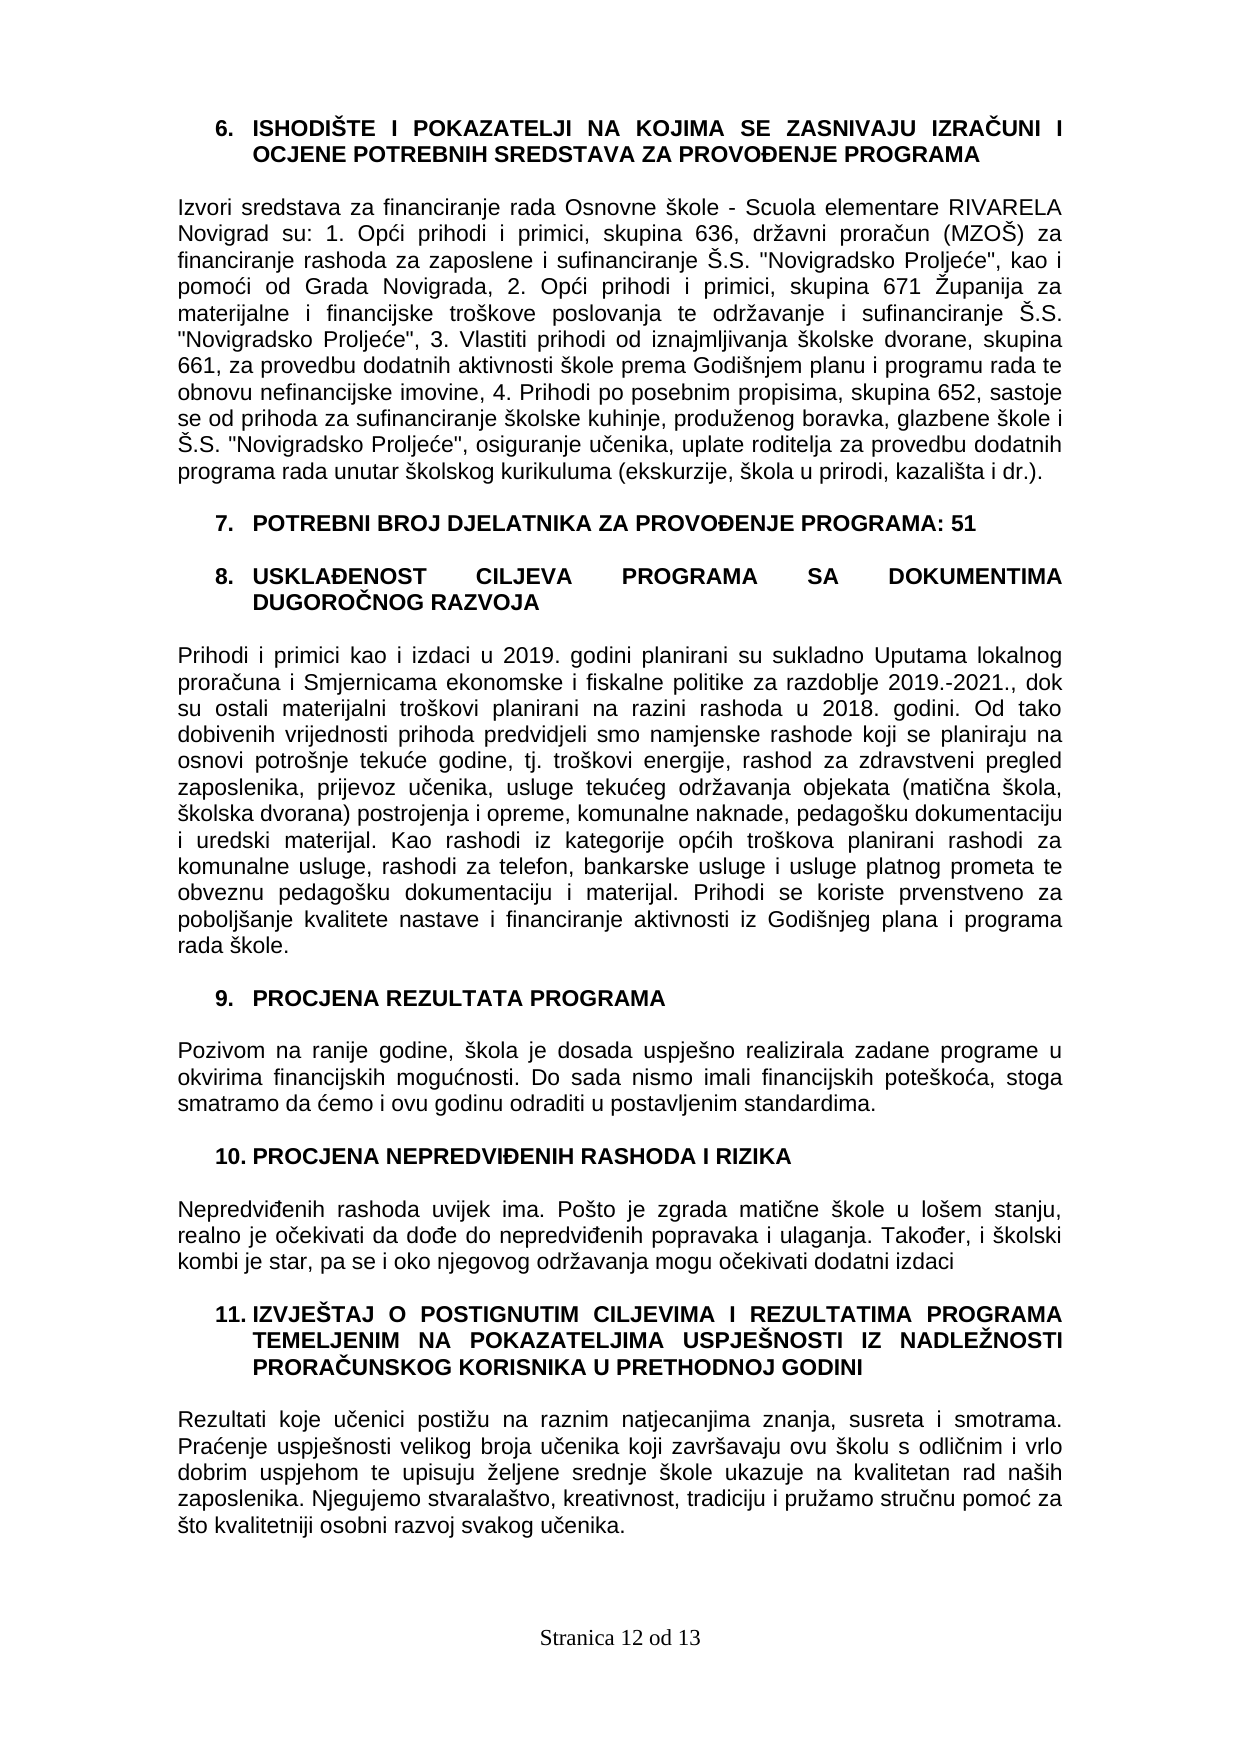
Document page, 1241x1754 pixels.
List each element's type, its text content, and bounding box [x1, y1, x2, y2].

list IZVJEŠTAJ O POSTIGNUTIM CILJEVIMA I REZULTATIMA PROGRAMA TEMELJENIM NA POKAZATELJIMA USPJEŠNOSTI IZ NADLEŽNOSTI PRORAČUNSKOG KORISNIKA U PRETHODNOJ GODINI [215, 1301, 1063, 1380]
text Pozivom na ranije godine, škola je dosada uspješno realizirala zadane programe u okvirima financijskih mogućnosti. Do sada nismo imali financijskih poteškoća, stoga smatramo da ćemo i ovu godinu odraditi u postavljenim standardima. [177, 1037, 1063, 1116]
list POTREBNI BROJ DJELATNIKA ZA PROVOĐENJE PROGRAMA: 51 [215, 510, 1063, 537]
list PROCJENA NEPREDVIĐENIH RASHODA I RIZIKA [215, 1143, 1063, 1169]
text Izvori sredstava za financiranje rada Osnovne škole - Scuola elementare RIVARELA Novigrad su: 1. Opći prihodi i primici, skupina 636, državni proračun (MZOŠ) za financiranje rashoda za zaposlene i sufinanciranje Š.S. "Novigradsko Proljeće", kao i pomoći od Grada Novigrada, 2. Opći prihodi i primici, skupina 671 Županija za materijalne i financijske troškove poslovanja te održavanje i sufinanciranje Š.S. "Novigradsko Proljeće", 3. Vlastiti prihodi od iznajmljivanja školske dvorane, skupina 661, za provedbu dodatnih aktivnosti škole prema Godišnjem planu i programu rada te obnovu nefinancijske imovine, 4. Prihodi po posebnim propisima, skupina 652, sastoje se od prihoda za sufinanciranje školske kuhinje, produženog boravka, glazbene škole i Š.S. "Novigradsko Proljeće", osiguranje učenika, uplate roditelja za provedbu dodatnih programa rada unutar školskog kurikuluma (ekskurzije, škola u prirodi, kazališta i dr.). [177, 194, 1063, 484]
text Prihodi i primici kao i izdaci u 2019. godini planirani su sukladno Uputama lokalnog proračuna i Smjernicama ekonomske i fiskalne politike za razdoblje 2019.-2021., dok su ostali materijalni troškovi planirani na razini rashoda u 2018. godini. Od tako dobivenih vrijednosti prihoda predvidjeli smo namjenske rashode koji se planiraju na osnovi potrošnje tekuće godine, tj. troškovi energije, rashod za zdravstveni pregled zaposlenika, prijevoz učenika, usluge tekućeg održavanja objekata (matična škola, školska dvorana) postrojenja i opreme, komunalne naknade, pedagošku dokumentaciju i uredski materijal. Kao rashodi iz kategorije općih troškova planirani rashodi za komunalne usluge, rashodi za telefon, bankarske usluge i usluge platnog prometa te obveznu pedagošku dokumentaciju i materijal. Prihodi se koriste prvenstveno za poboljšanje kvalitete nastave i financiranje aktivnosti iz Godišnjeg plana i programa rada škole. [177, 642, 1063, 958]
list USKLAĐENOST CILJEVA PROGRAMA SA DOKUMENTIMA DUGOROČNOG RAZVOJA [215, 563, 1063, 616]
list PROCJENA REZULTATA PROGRAMA [215, 985, 1063, 1011]
text Rezultati koje učenici postižu na raznim natjecanjima znanja, susreta i smotrama. Praćenje uspješnosti velikog broja učenika koji završavaju ovu školu s odličnim i vrlo dobrim uspjehom te upisuju željene srednje škole ukazuje na kvalitetan rad naših zaposlenika. Njegujemo stvaralaštvo, kreativnost, tradiciju i pružamo stručnu pomoć za što kvalitetniji osobni razvoj svakog učenika. [177, 1406, 1063, 1538]
text Nepredviđenih rashoda uvijek ima. Pošto je zgrada matične škole u lošem stanju, realno je očekivati da dođe do nepredviđenih popravaka i ulaganja. Također, i školski kombi je star, pa se i oko njegovog održavanja mogu očekivati dodatni izdaci [177, 1196, 1063, 1274]
list ISHODIŠTE I POKAZATELJI NA KOJIMA SE ZASNIVAJU IZRAČUNI I OCJENE POTREBNIH SREDSTAVA ZA PROVOĐENJE PROGRAMA [215, 115, 1063, 168]
